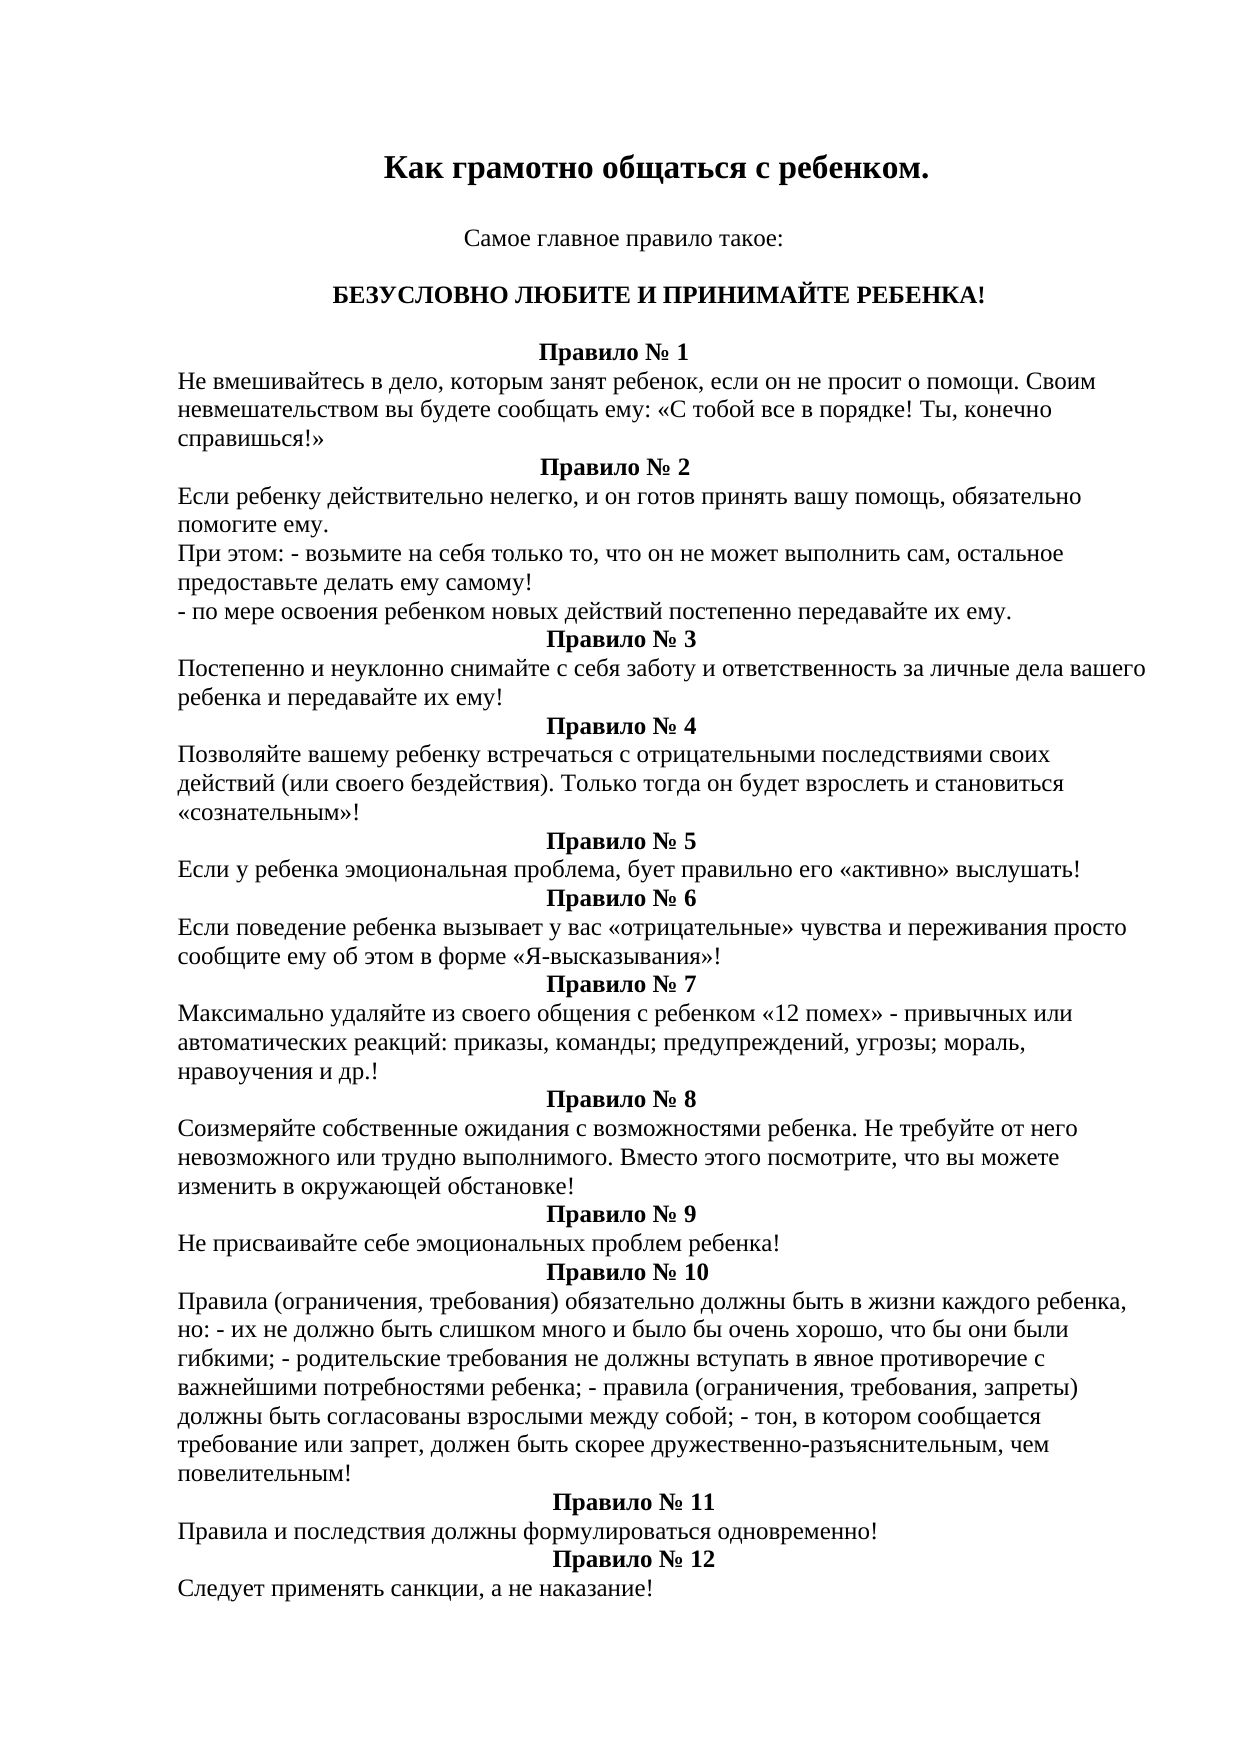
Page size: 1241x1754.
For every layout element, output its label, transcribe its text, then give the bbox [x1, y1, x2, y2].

text Правило № 1 [177, 337, 1152, 366]
text БЕЗУСЛОВНО ЛЮБИТЕ И ПРИНИМАЙТЕ РЕБЕНКА! [177, 280, 1152, 337]
text Самое главное правило такое: [177, 223, 1152, 252]
text Не вмешивайтесь в дело, которым занят ребенок, если он не просит о помощи. Своим невмешательством вы будете сообщать ему: «С тобой все в порядке! Ты, конечно справишься!» Правило № 2 Если ребенку действительно нелегко, и он готов принять вашу помощь, обязательно помогите ему. При этом: - возьмите на себя только то, что он не может выполнить сам, остальное предоставьте делать ему самому! - по мере освоения ребенком новых действий постепенно передавайте их ему. Правило № 3 Постепенно и неуклонно снимайте с себя заботу и ответственность за личные дела вашего ребенка и передавайте их ему! Правило № 4 Позволяйте вашему ребенку встречаться с отрицательными последствиями своих действий (или своего бездействия). Только тогда он будет взрослеть и становиться «сознательным»! Правило № 5 Если у ребенка эмоциональная проблема, бует правильно его «активно» выслушать! Правило № 6 Если поведение ребенка вызывает у вас «отрицательные» чувства и переживания просто сообщите ему об этом в форме «Я-высказывания»! Правило № 7 Максимально удаляйте из своего общения с ребенком «12 помех» - привычных или автоматических реакций: приказы, команды; предупреждений, угрозы; мораль, нравоучения и др.! Правило № 8 Соизмеряйте собственные ожидания с возможностями ребенка. Не требуйте от него невозможного или трудно выполнимого. Вместо этого посмотрите, что вы можете изменить в окружающей обстановке! Правило № 9 Не присваивайте себе эмоциональных проблем ребенка! Правило № 10 Правила (ограничения, требования) обязательно должны быть в жизни каждого ребенка, но: - их не должно быть слишком много и было бы очень хорошо, что бы они были гибкими; - родительские требования не должны вступать в явное противоречие с важнейшими потребностями ребенка; - правила (ограничения, требования, запреты) должны быть согласованы взрослыми между собой; - тон, в котором сообщается требование или запрет, должен быть скорее дружественно-разъяснительным, чем повелительным! Правило № 11 Правила и последствия должны формулироваться одновременно! Правило № 12 Следует применять санкции, а не наказание! [177, 366, 1152, 1630]
subtitle Как грамотно общаться с ребенком. [177, 147, 1152, 185]
